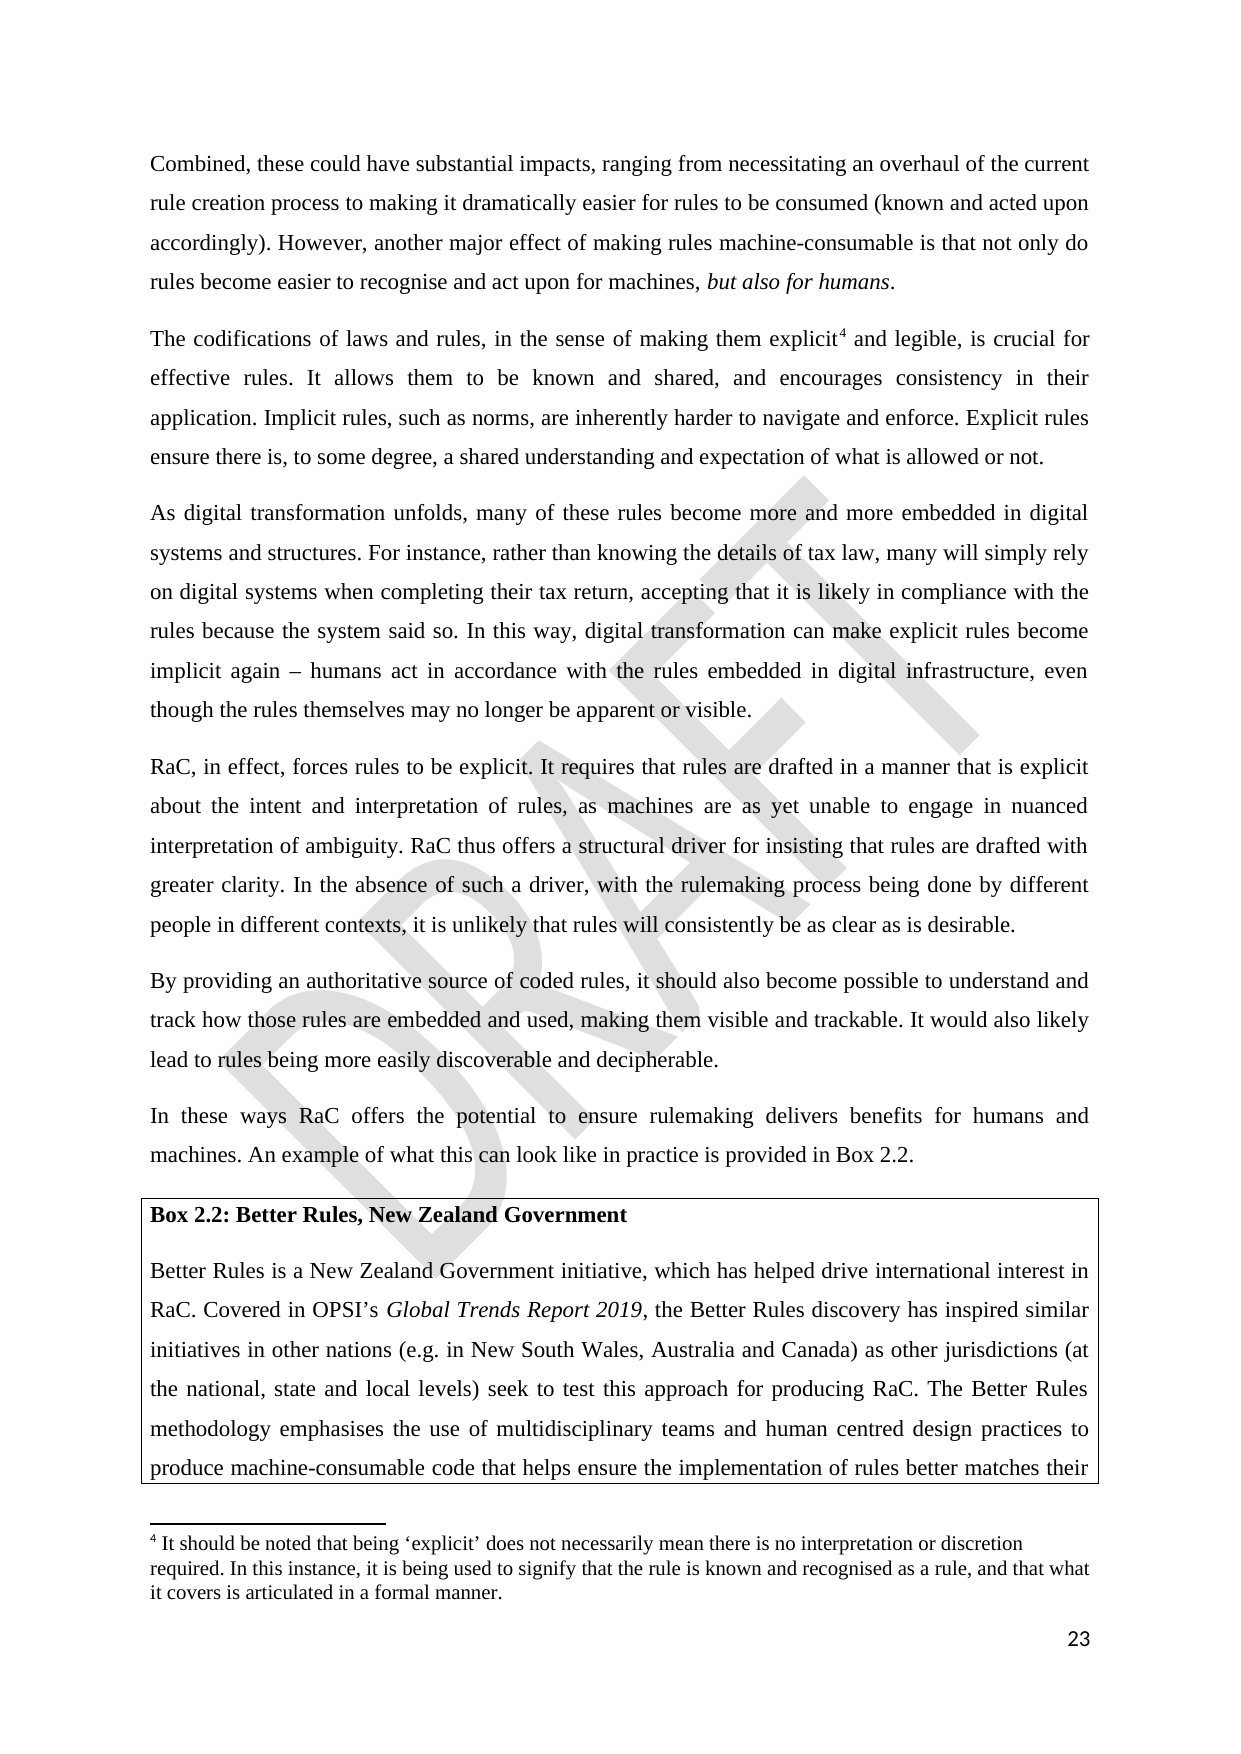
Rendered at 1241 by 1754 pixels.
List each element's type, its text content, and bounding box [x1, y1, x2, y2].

text As digital transformation unfolds, many of these rules become more and more embedded in digital systems and structures. For instance, rather than knowing the details of tax law, many will simply rely on digital systems when completing their tax return, accepting that it is likely in compliance with the rules because the system said so. In this way, digital transformation can make explicit rules become implicit again – humans act in accordance with the rules embedded in digital infrastructure, even though the rules themselves may no longer be apparent or visible. [150, 499, 1090, 723]
text In these ways RaC offers the potential to ensure rulemaking delivers benefits for humans and machines. An example of what this can look like in practice is provided in Box 2.2. [150, 1102, 1090, 1168]
text By providing an authoritative source of coded rules, it should also become possible to understand and track how those rules are embedded and used, making them visible and trackable. It would also likely lead to rules being more easily discoverable and decipherable. [150, 967, 1090, 1072]
text RaC, in effect, forces rules to be explicit. It requires that rules are drafted in a manner that is explicit about the intent and interpretation of rules, as machines are as yet unable to engage in nuanced interpretation of ambiguity. RaC thus offers a structural driver for insisting that rules are drafted with greater clarity. In the absence of such a driver, with the rulemaking process being done by different people in different contexts, it is unlikely that rules will consistently be as clear as is desirable. [150, 753, 1090, 937]
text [142, 1254, 1098, 1483]
text Combined, these could have substantial impacts, ranging from necessitating an overhaul of the current rule creation process to making it dramatically easier for rules to be consumed (known and acted upon accordingly). However, another major effect of making rules machine-consumable is that not only do rules become easier to recognise and act upon for machines, but also for humans. [150, 150, 1090, 295]
text Box 2.2: Better Rules, New Zealand Government [142, 1199, 1098, 1227]
text The codifications of laws and rules, in the sense of making them explicit and legible, is crucial for effective rules. It allows them to be known and shared, and encourages consistency in their application. Implicit rules, such as norms, are inherently harder to navigate and enforce. Explicit rules ensure there is, to some degree, a shared understanding and expectation of what is allowed or not. [150, 324, 1090, 469]
